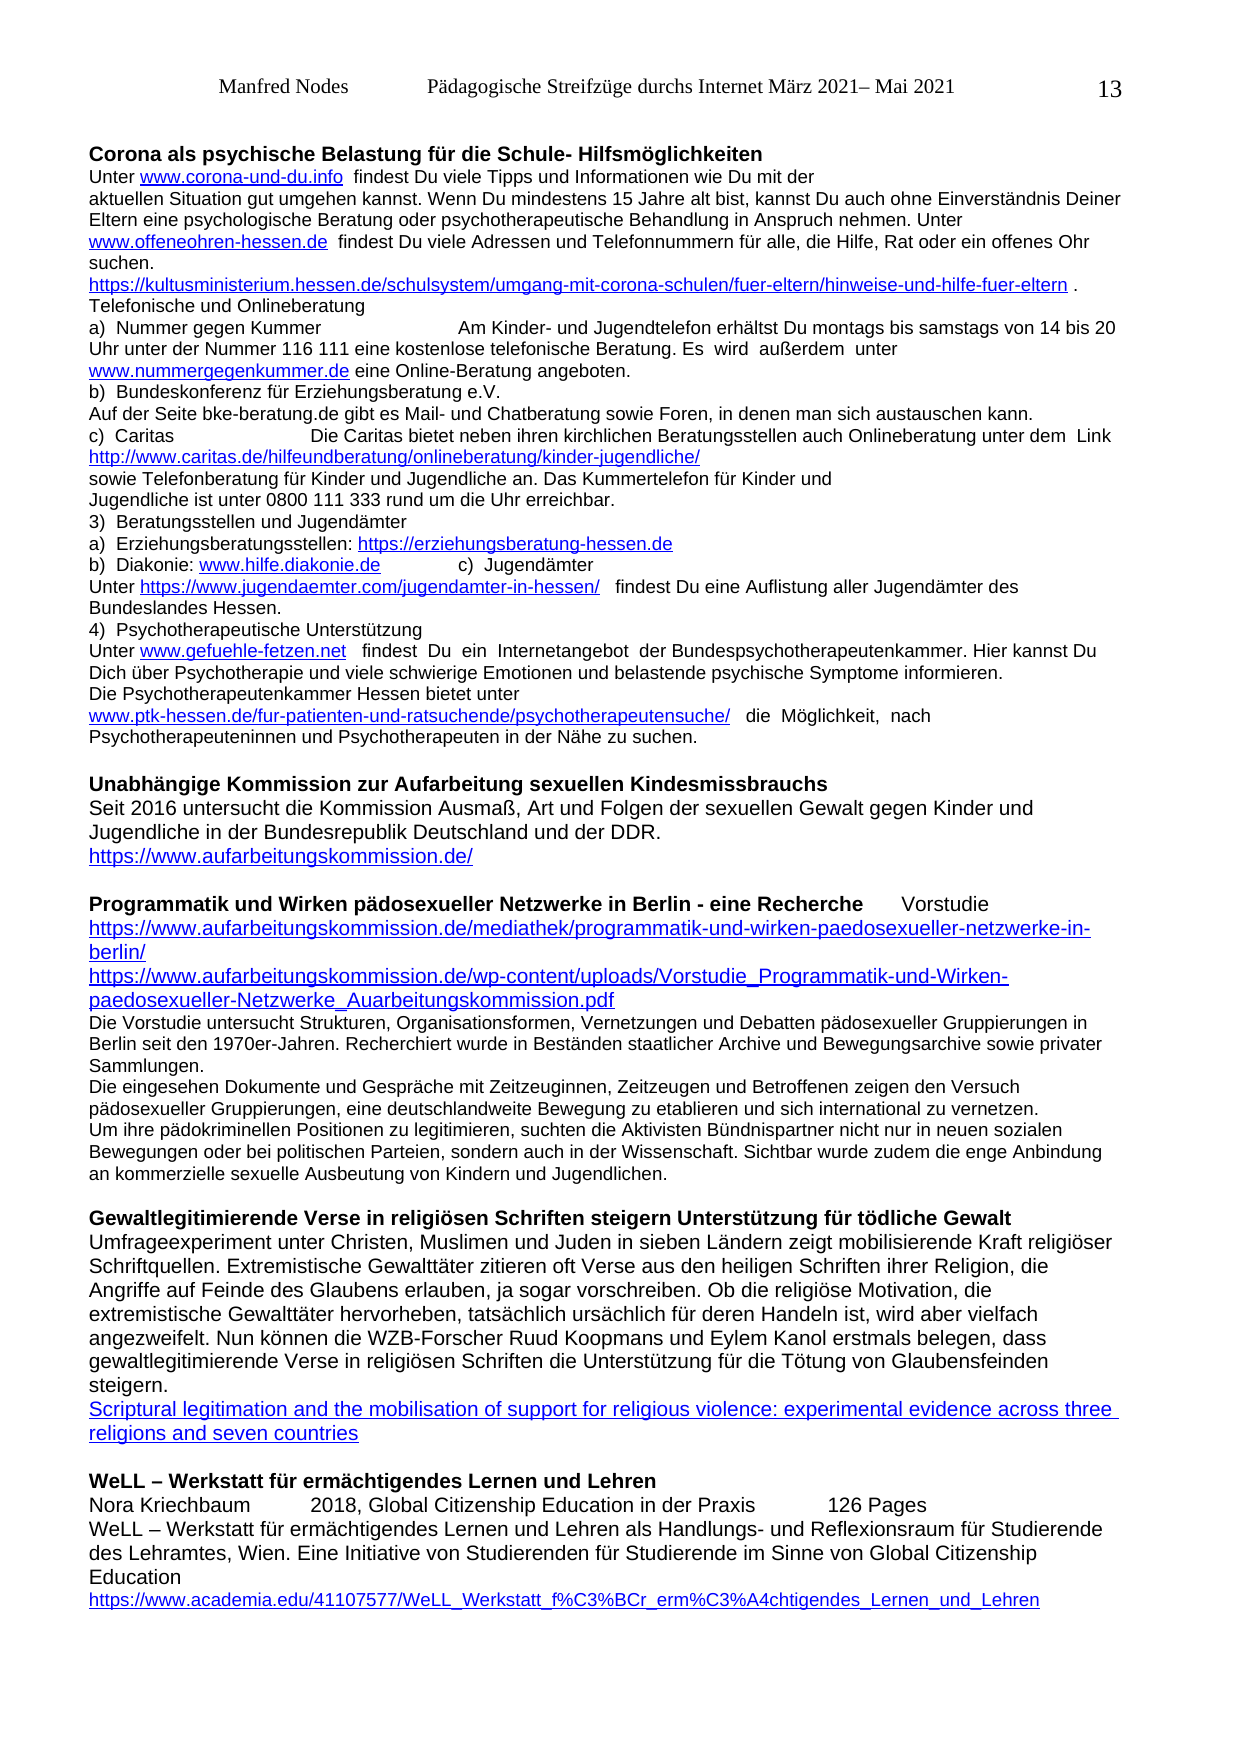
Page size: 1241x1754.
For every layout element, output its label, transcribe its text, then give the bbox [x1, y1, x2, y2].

text c) Caritas Die Caritas bietet neben ihren kirchlichen Beratungsstellen auch Onlineberatung unter dem Link http://www.caritas.de/hilfeundberatung/onlineberatung/kinder-jugendliche/ [89, 424, 1122, 468]
text https://www.academia.edu/41107577/WeLL_Werkstatt_f%C3%BCr_erm%C3%A4chtigendes_Lernen_und_Lehren [89, 1589, 1122, 1610]
text b) Bundeskonferenz für Erziehungsberatung e.V. [89, 381, 1122, 403]
text sowie Telefonberatung für Kinder und Jugendliche an. Das Kummertelefon für Kinder und [89, 468, 1122, 489]
text Nora Kriechbaum 2018, Global Citizenship Education in der Praxis 126 Pages [89, 1493, 1122, 1517]
text Scriptural legitimation and the mobilisation of support for religious violence: experimental evidence across three religions and seven countries [89, 1397, 1122, 1445]
text WeLL – Werkstatt für ermächtigendes Lernen und Lehren als Handlungs- und Reflexionsraum für Studierende des Lehramtes, Wien. Eine Initiative von Studierenden für Studierende im Sinne von Global Citizenship Education [89, 1517, 1122, 1589]
text 3) Beratungsstellen und Jugendämter [89, 511, 1122, 532]
text Programmatik und Wirken pädosexueller Netzwerke in Berlin - eine Recherche Vorstudie [89, 892, 1122, 916]
text https://www.aufarbeitungskommission.de/mediathek/programmatik-und-wirken-paedosexueller-netzwerke-in-berlin/ [89, 916, 1122, 963]
text Seit 2016 untersucht die Kommission Ausmaß, Art und Folgen der sexuellen Gewalt gegen Kinder und Jugendliche in der Bundesrepublik Deutschland und der DDR. [89, 796, 1122, 844]
text Corona als psychische Belastung für die Schule- Hilfsmöglichkeiten [89, 142, 1122, 166]
text Umfrageexperiment unter Christen, Muslimen und Juden in sieben Ländern zeigt mobilisierende Kraft religiöser Schriftquellen. Extremistische Gewalttäter zitieren oft Verse aus den heiligen Schriften ihrer Religion, die Angriffe auf Feinde des Glaubens erlauben, ja sogar vorschreiben. Ob die religiöse Motivation, die extremistische Gewalttäter hervorheben, tatsächlich ursächlich für deren Handeln ist, wird aber vielfach angezweifelt. Nun können die WZB-Forscher Ruud Koopmans und Eylem Kanol erstmals belegen, dass gewaltlegitimierende Verse in religiösen Schriften die Unterstützung für die Tötung von Glaubensfeinden steigern. [89, 1229, 1122, 1397]
text Auf der Seite bke-beratung.de gibt es Mail- und Chatberatung sowie Foren, in denen man sich austauschen kann. [89, 403, 1122, 424]
text Die Psychotherapeutenkammer Hessen bietet unter www.ptk-hessen.de/fur-patienten-und-ratsuchende/psychotherapeutensuche/ die Möglichkeit, nach Psychotherapeuteninnen und Psychotherapeuten in der Nähe zu suchen. [89, 683, 1122, 748]
text Um ihre pädokriminellen Positionen zu legitimieren, suchten die Aktivisten Bündnispartner nicht nur in neuen sozialen Bewegungen oder bei politischen Parteien, sondern auch in der Wissenschaft. Sichtbar wurde zudem die enge Anbindung an kommerzielle sexuelle Ausbeutung von Kindern und Jugendlichen. [89, 1119, 1122, 1184]
text Jugendliche ist unter 0800 111 333 rund um die Uhr erreichbar. [89, 489, 1122, 511]
text aktuellen Situation gut umgehen kannst. Wenn Du mindestens 15 Jahre alt bist, kannst Du auch ohne Einverständnis Deiner Eltern eine psychologische Beratung oder psychotherapeutische Behandlung in Anspruch nehmen. Unter www.offeneohren-hessen.de findest Du viele Adressen und Telefonnummern für alle, die Hilfe, Rat oder ein offenes Ohr suchen. [89, 187, 1122, 273]
text a) Erziehungsberatungsstellen: https://erziehungsberatung-hessen.de [89, 532, 1122, 554]
text Unter www.corona-und-du.info findest Du viele Tipps und Informationen wie Du mit der [89, 166, 1122, 187]
text Gewaltlegitimierende Verse in religiösen Schriften steigern Unterstützung für tödliche Gewalt [89, 1206, 1122, 1229]
text a) Nummer gegen Kummer Am Kinder- und Jugendtelefon erhältst Du montags bis samstags von 14 bis 20 Uhr unter der Nummer 116 111 eine kostenlose telefonische Beratung. Es wird außerdem unter www.nummergegenkummer.de eine Online-Beratung angeboten. [89, 317, 1122, 381]
text b) Diakonie: www.hilfe.diakonie.de c) Jugendämter [89, 554, 1122, 575]
text Unabhängige Kommission zur Aufarbeitung sexuellen Kindesmissbrauchs [89, 772, 1122, 796]
text https://kultusministerium.hessen.de/schulsystem/umgang-mit-corona-schulen/fuer-eltern/hinweise-und-hilfe-fuer-eltern . [89, 273, 1122, 295]
text Telefonische und Onlineberatung [89, 295, 1122, 317]
text 4) Psychotherapeutische Unterstützung [89, 618, 1122, 640]
text Unter www.gefuehle-fetzen.net findest Du ein Internetangebot der Bundespsychotherapeutenkammer. Hier kannst Du Dich über Psychotherapie und viele schwierige Emotionen und belastende psychische Symptome informieren. [89, 640, 1122, 683]
text Die eingesehen Dokumente und Gespräche mit Zeitzeuginnen, Zeitzeugen und Betroffenen zeigen den Versuch pädosexueller Gruppierungen, eine deutschlandweite Bewegung zu etablieren und sich international zu vernetzen. [89, 1076, 1122, 1119]
text https://www.aufarbeitungskommission.de/wp-content/uploads/Vorstudie_Programmatik-und-Wirken-paedosexueller-Netzwerke_Auarbeitungskommission.pdf [89, 963, 1122, 1011]
text WeLL – Werkstatt für ermächtigendes Lernen und Lehren [89, 1469, 1122, 1493]
text Unter https://www.jugendaemter.com/jugendamter-in-hessen/ findest Du eine Auflistung aller Jugendämter des Bundeslandes Hessen. [89, 575, 1122, 618]
text https://www.aufarbeitungskommission.de/ [89, 844, 1122, 868]
text Die Vorstudie untersucht Strukturen, Organisationsformen, Vernetzungen und Debatten pädosexueller Gruppierungen in Berlin seit den 1970er-Jahren. Recherchiert wurde in Beständen staatlicher Archive und Bewegungsarchive sowie privater Sammlungen. [89, 1011, 1122, 1076]
